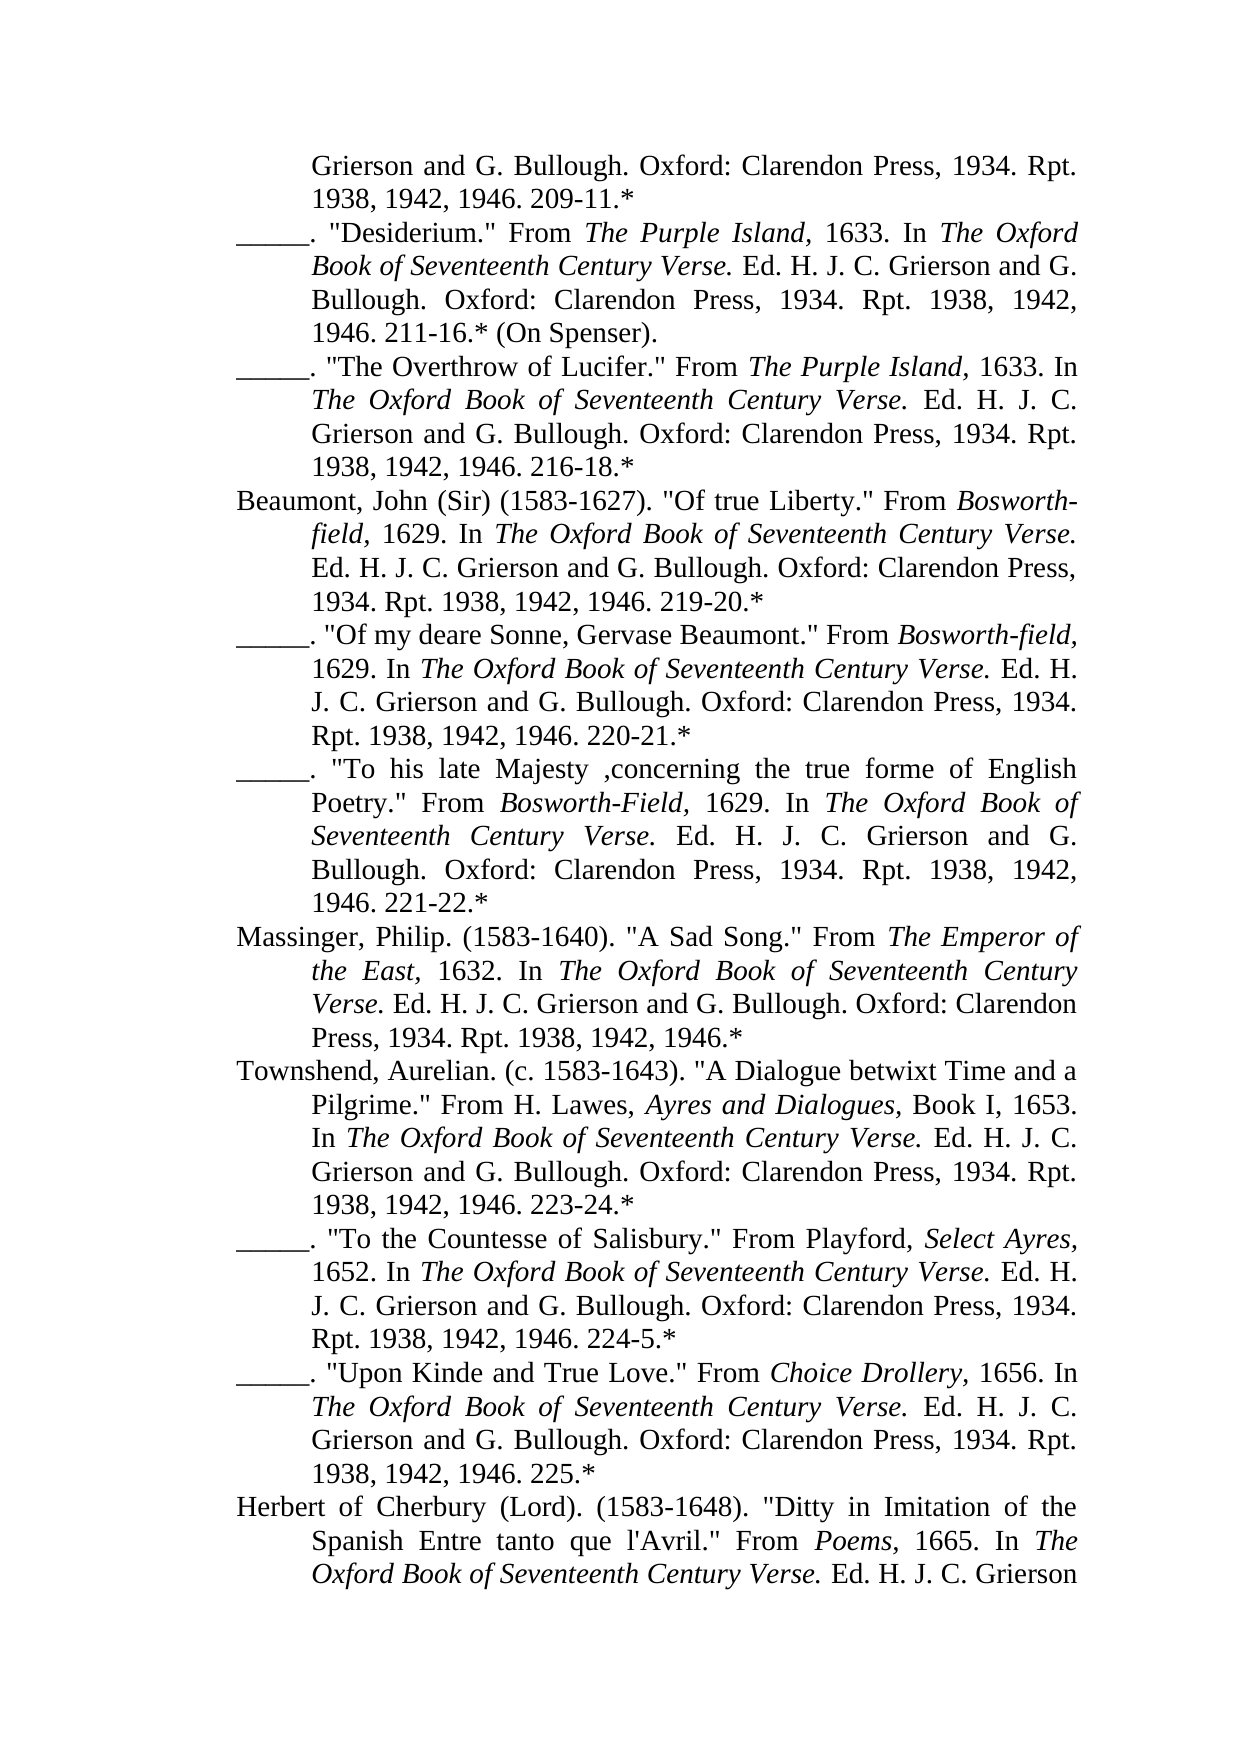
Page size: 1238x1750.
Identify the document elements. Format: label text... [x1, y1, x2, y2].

text Townshend, Aurelian. (c. 1583-1643). "A Dialogue betwixt Time and a Pilgrime." From H. Lawes, Ayres and Dialogues, Book I, 1653. In The Oxford Book of Seventeenth Century Verse. Ed. H. J. C. Grierson and G. Bullough. Oxford: Clarendon Press, 1934. Rpt. 1938, 1942, 1946. 223-24.* [236, 1053, 1078, 1221]
text _____. "Desiderium." From The Purple Island, 1633. In The Oxford Book of Seventeenth Century Verse. Ed. H. J. C. Grierson and G. Bullough. Oxford: Clarendon Press, 1934. Rpt. 1938, 1942, 1946. 211-16.* (On Spenser). [236, 215, 1078, 349]
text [236, 148, 1078, 215]
text Massinger, Philip. (1583-1640). "A Sad Song." From The Emperor of the East, 1632. In The Oxford Book of Seventeenth Century Verse. Ed. H. J. C. Grierson and G. Bullough. Oxford: Clarendon Press, 1934. Rpt. 1938, 1942, 1946.* [236, 919, 1078, 1053]
text _____. "To his late Majesty ,concerning the true forme of English Poetry." From Bosworth-Field, 1629. In The Oxford Book of Seventeenth Century Verse. Ed. H. J. C. Grierson and G. Bullough. Oxford: Clarendon Press, 1934. Rpt. 1938, 1942, 1946. 221-22.* [236, 751, 1078, 919]
text _____. "To the Countesse of Salisbury." From Playford, Select Ayres, 1652. In The Oxford Book of Seventeenth Century Verse. Ed. H. J. C. Grierson and G. Bullough. Oxford: Clarendon Press, 1934. Rpt. 1938, 1942, 1946. 224-5.* [236, 1221, 1078, 1355]
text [236, 1489, 1078, 1590]
text _____. "Upon Kinde and True Love." From Choice Drollery, 1656. In The Oxford Book of Seventeenth Century Verse. Ed. H. J. C. Grierson and G. Bullough. Oxford: Clarendon Press, 1934. Rpt. 1938, 1942, 1946. 225.* [236, 1355, 1078, 1489]
text Beaumont, John (Sir) (1583-1627). "Of true Liberty." From Bosworth-field, 1629. In The Oxford Book of Seventeenth Century Verse. Ed. H. J. C. Grierson and G. Bullough. Oxford: Clarendon Press, 1934. Rpt. 1938, 1942, 1946. 219-20.* [236, 483, 1078, 617]
text _____. "Of my deare Sonne, Gervase Beaumont." From Bosworth-field, 1629. In The Oxford Book of Seventeenth Century Verse. Ed. H. J. C. Grierson and G. Bullough. Oxford: Clarendon Press, 1934. Rpt. 1938, 1942, 1946. 220-21.* [236, 617, 1078, 751]
text _____. "The Overthrow of Lucifer." From The Purple Island, 1633. In The Oxford Book of Seventeenth Century Verse. Ed. H. J. C. Grierson and G. Bullough. Oxford: Clarendon Press, 1934. Rpt. 1938, 1942, 1946. 216-18.* [236, 349, 1078, 483]
